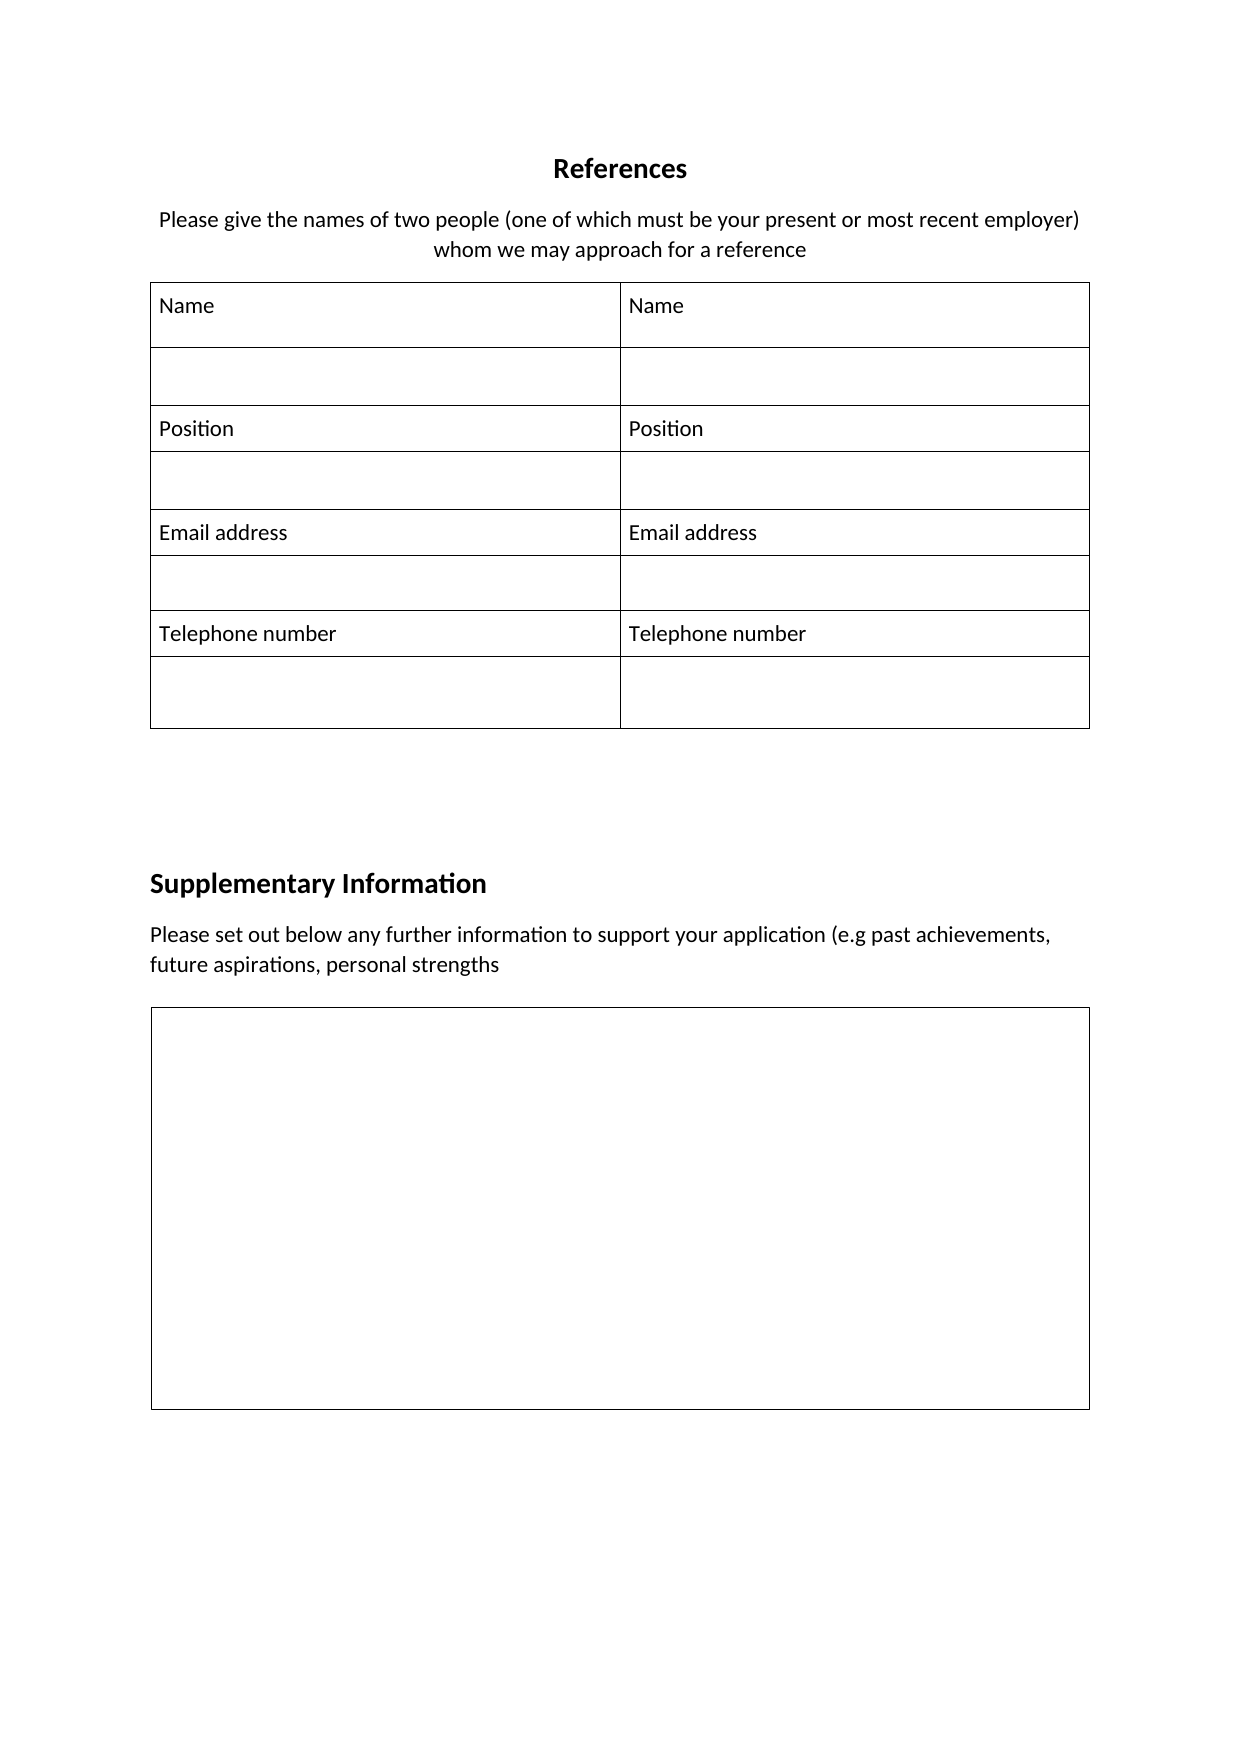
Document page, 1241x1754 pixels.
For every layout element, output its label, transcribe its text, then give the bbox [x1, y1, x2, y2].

table_cell Email address [621, 510, 1089, 554]
table_cell [621, 452, 1089, 509]
text Please set out below any further information to support your application (e.g past achievements, future aspirations, personal strengths [150, 920, 1090, 979]
table_cell Position [151, 406, 620, 451]
table_cell [151, 348, 620, 405]
table_cell [621, 657, 1089, 728]
table_header Name [621, 283, 1089, 347]
table_cell [621, 556, 1089, 610]
table_cell [151, 657, 620, 728]
table_header Name [151, 283, 620, 347]
text References [150, 150, 1090, 186]
table_cell [621, 348, 1089, 405]
table_cell [151, 556, 620, 610]
table_cell Telephone number [621, 611, 1089, 656]
text Please give the names of two people (one of which must be your present or most recent employer) whom we may approach for a reference [150, 205, 1090, 263]
table_cell [151, 452, 620, 509]
table_cell Email address [151, 510, 620, 554]
text Supplementary Information [150, 865, 1090, 901]
table_cell Position [621, 406, 1089, 451]
table_cell Telephone number [151, 611, 620, 656]
